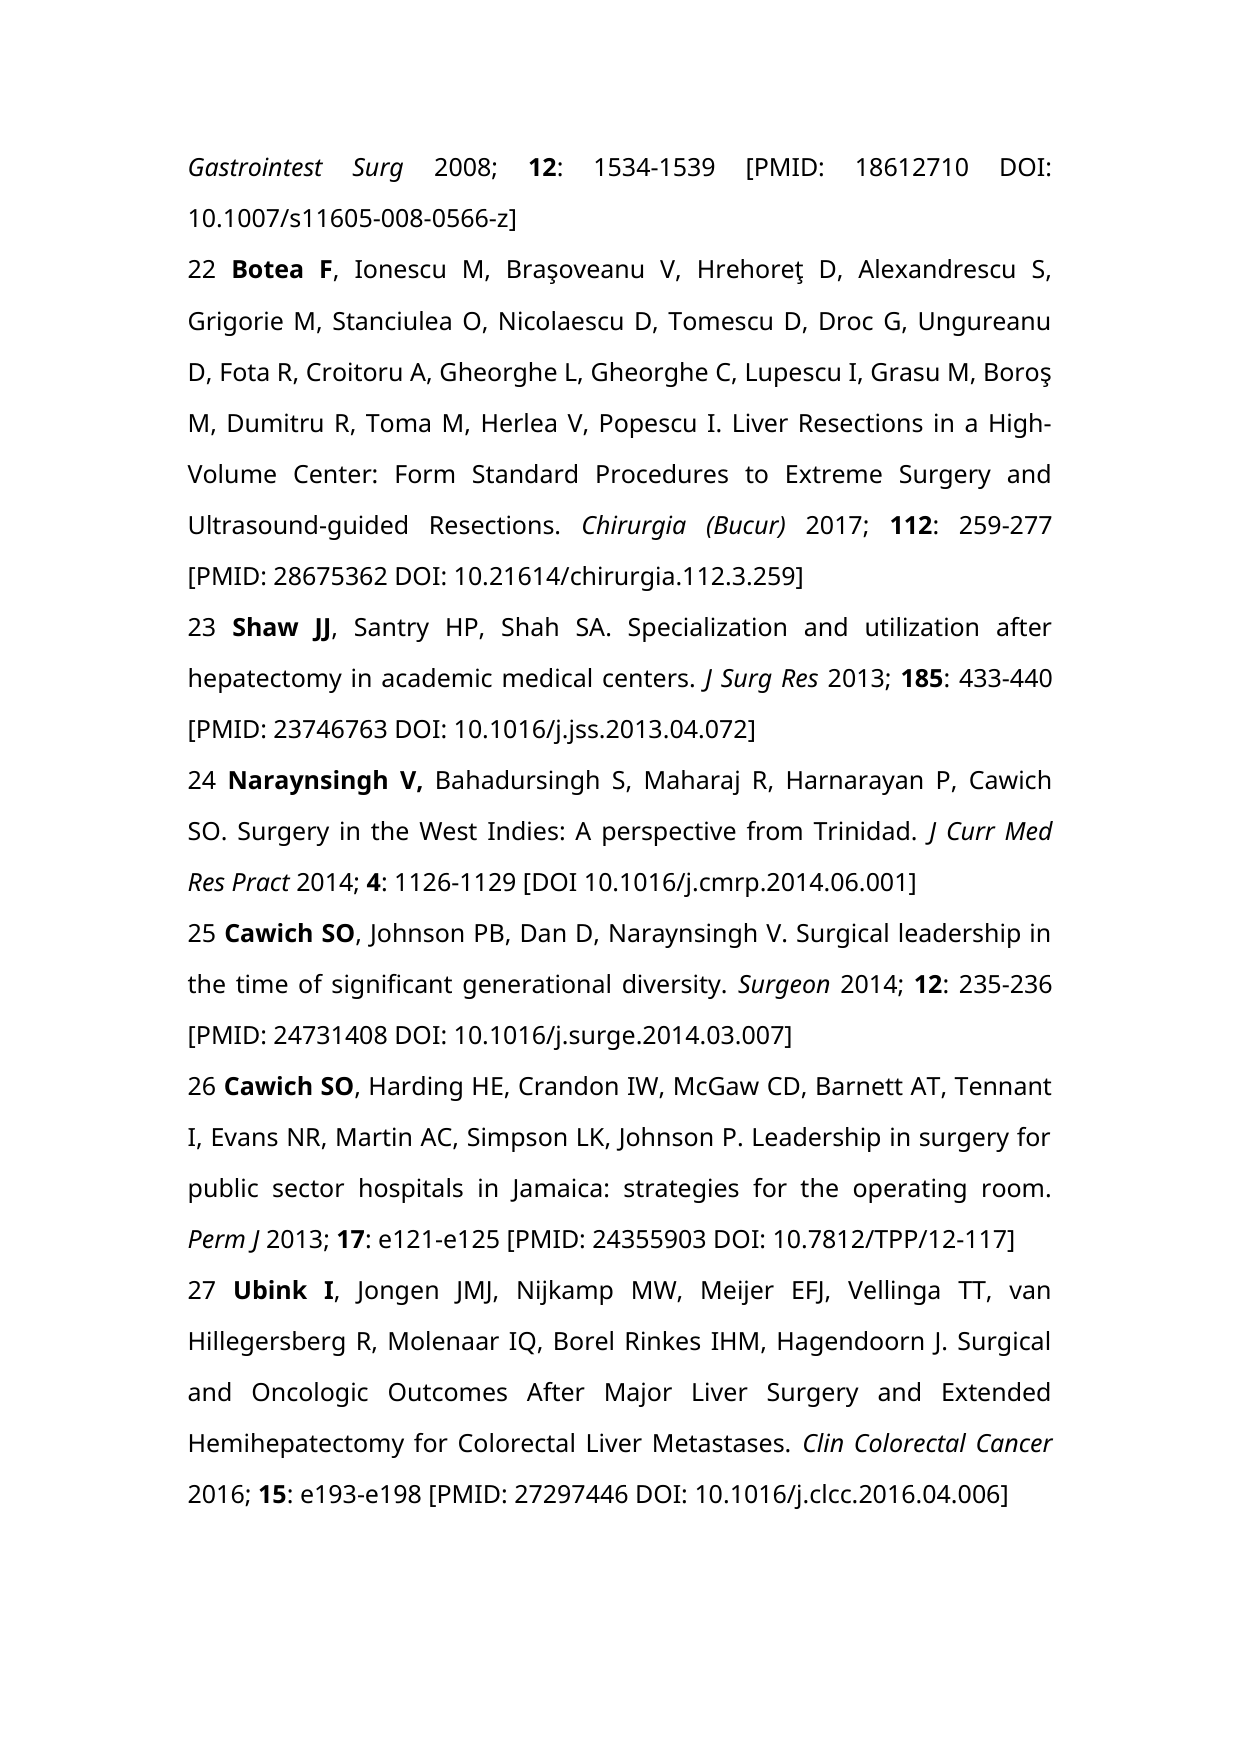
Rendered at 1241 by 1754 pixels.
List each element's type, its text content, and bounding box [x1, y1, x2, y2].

text 23 Shaw JJ, Santry HP, Shah SA. Specialization and utilization after hepatectomy in academic medical centers. J Surg Res 2013; 185: 433-440 [PMID: 23746763 DOI: 10.1016/j.jss.2013.04.072] [187, 609, 1053, 746]
text 27 Ubink I, Jongen JMJ, Nijkamp MW, Meijer EFJ, Vellinga TT, van Hillegersberg R, Molenaar IQ, Borel Rinkes IHM, Hagendoorn J. Surgical and Oncologic Outcomes After Major Liver Surgery and Extended Hemihepatectomy for Colorectal Liver Metastases. Clin Colorectal Cancer 2016; 15: e193-e198 [PMID: 27297446 DOI: 10.1016/j.clcc.2016.04.006] [187, 1273, 1053, 1511]
text 22 Botea F, Ionescu M, Braşoveanu V, Hrehoreţ D, Alexandrescu S, Grigorie M, Stanciulea O, Nicolaescu D, Tomescu D, Droc G, Ungureanu D, Fota R, Croitoru A, Gheorghe L, Gheorghe C, Lupescu I, Grasu M, Boroş M, Dumitru R, Toma M, Herlea V, Popescu I. Liver Resections in a High-Volume Center: Form Standard Procedures to Extreme Surgery and Ultrasound-guided Resections. Chirurgia (Bucur) 2017; 112: 259-277 [PMID: 28675362 DOI: 10.21614/chirurgia.112.3.259] [187, 252, 1053, 592]
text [187, 150, 1053, 235]
text 26 Cawich SO, Harding HE, Crandon IW, McGaw CD, Barnett AT, Tennant I, Evans NR, Martin AC, Simpson LK, Johnson P. Leadership in surgery for public sector hospitals in Jamaica: strategies for the operating room. Perm J 2013; 17: e121-e125 [PMID: 24355903 DOI: 10.7812/TPP/12-117] [187, 1069, 1053, 1256]
text 24 Naraynsingh V, Bahadursingh S, Maharaj R, Harnarayan P, Cawich SO. Surgery in the West Indies: A perspective from Trinidad. J Curr Med Res Pract 2014; 4: 1126-1129 [DOI 10.1016/j.cmrp.2014.06.001] [187, 762, 1053, 899]
text 25 Cawich SO, Johnson PB, Dan D, Naraynsingh V. Surgical leadership in the time of significant generational diversity. Surgeon 2014; 12: 235-236 [PMID: 24731408 DOI: 10.1016/j.surge.2014.03.007] [187, 916, 1053, 1052]
